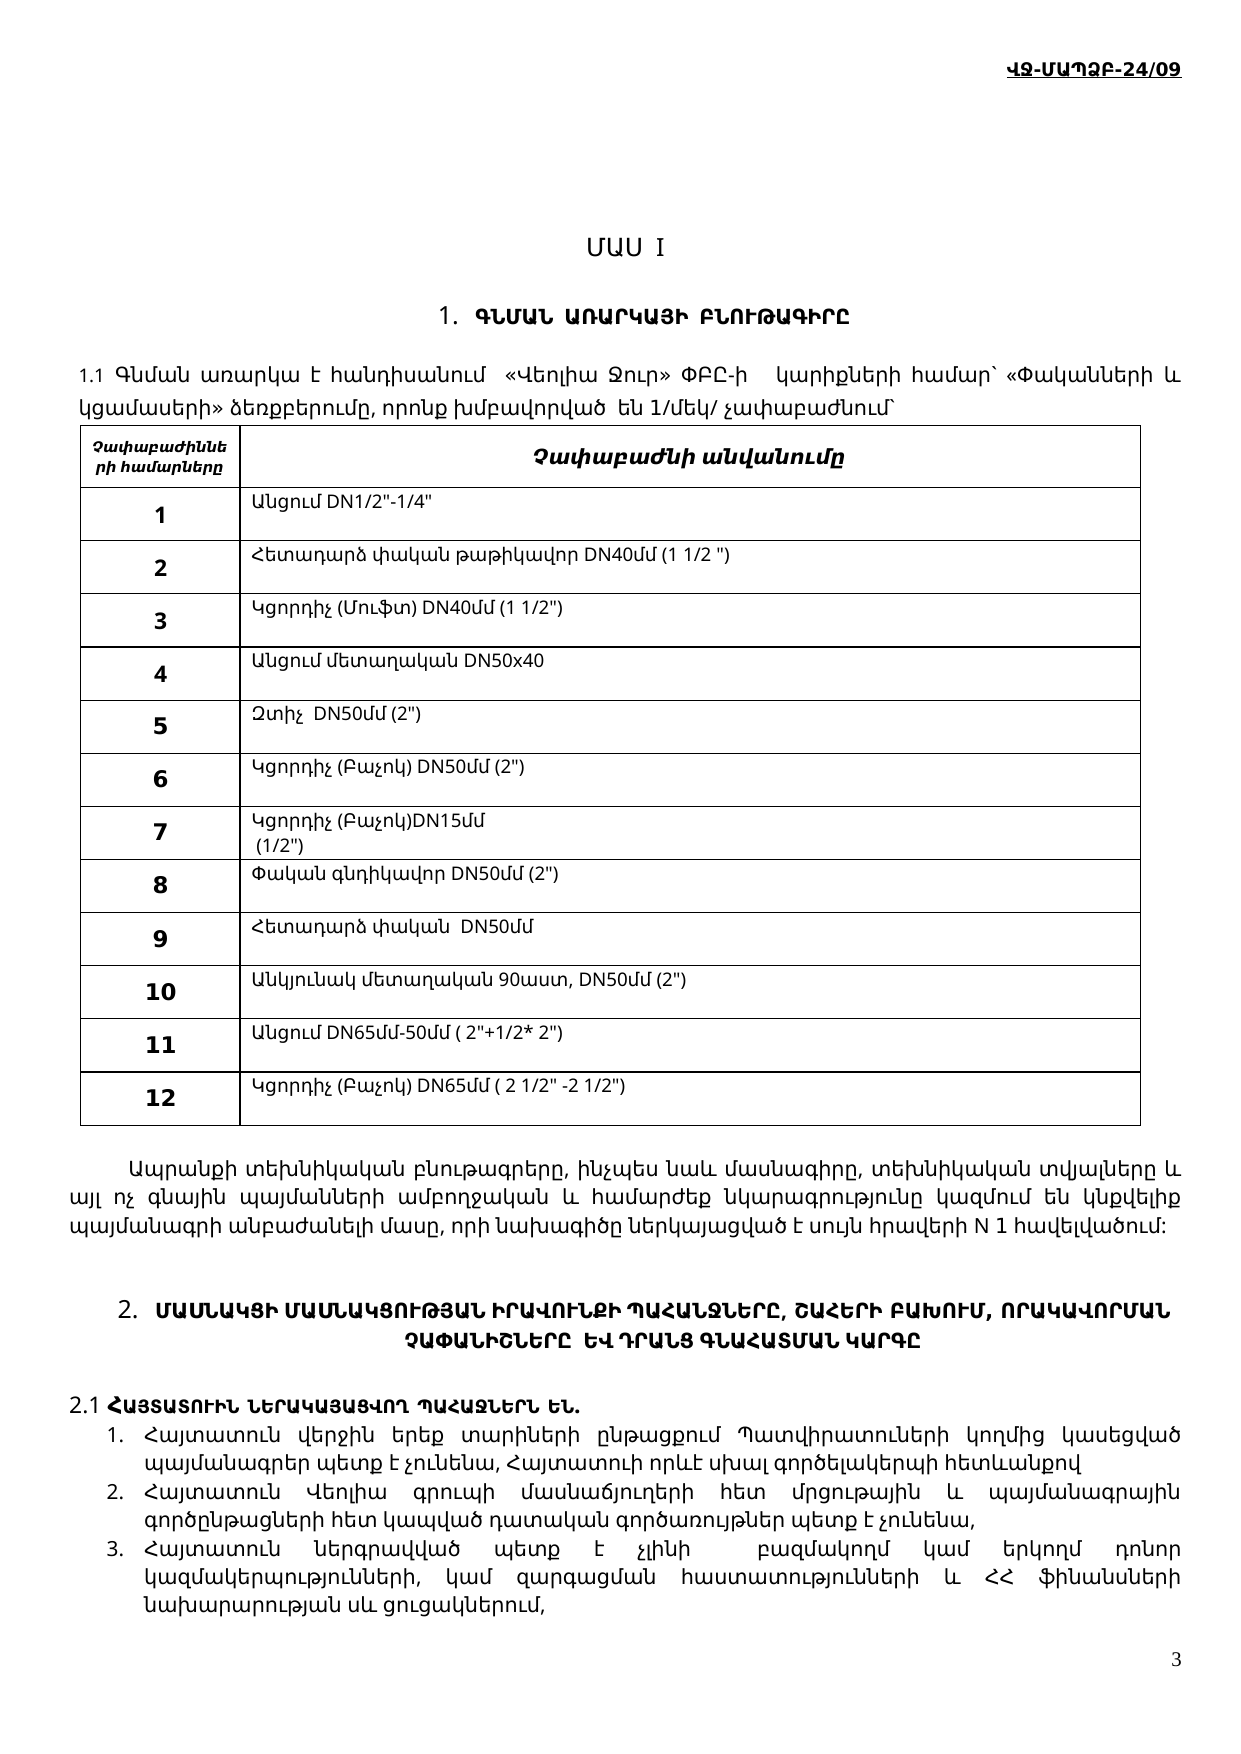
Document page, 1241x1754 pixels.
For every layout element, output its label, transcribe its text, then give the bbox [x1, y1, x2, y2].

table_cell Կցորդիչ (Բաչոկ)DN15մմ (1/2") [241, 807, 1140, 859]
table_cell Անցում DN65մմ-50մմ ( 2"+1/2* 2") [241, 1019, 1140, 1071]
table_cell Հետադարձ փական թաթիկավոր DN40մմ (1 1/2 ") [241, 541, 1140, 593]
list Հայտատուն ներգրավված պետք է չլինի բազմակողմ կամ երկողմ դոնոր կազմակերպությունների, կամ զարգացման հաստատությունների և ՀՀ ֆինանսների նախարարության սև ցուցակներում, [106, 1534, 1181, 1619]
table_header Չափաբաժինների համարները [81, 426, 239, 487]
table_cell 12 [81, 1073, 239, 1124]
table_cell 6 [81, 754, 239, 806]
table_cell 10 [81, 966, 239, 1018]
text ՄԱՍ I [69, 229, 1181, 263]
table_cell 2 [81, 541, 239, 593]
text Ապրանքի տեխնիկական բնութագրերը, ինչպես նաև մասնագիրը, տեխնիկական տվյալները և այլ ոչ գնային պայմանների ամբողջական և համարժեք նկարագրությունը կազմում են կնքվելիք պայմանագրի անբաժանելի մասը, որի նախագիծը ներկայացված է սույն հրավերի N 1 հավելվածում: [69, 1154, 1181, 1239]
text 2.1 Հայտատուին ներակայացվող պահաջներն են. [69, 1389, 1181, 1420]
table_cell Անցում մետաղական DN50x40 [241, 648, 1140, 699]
table_cell Անցում DN1/2"-1/4" [241, 488, 1140, 540]
table_cell Զտիչ DN50մմ (2") [241, 701, 1140, 753]
table_cell Կցորդիչ (Բաչոկ) DN50մմ (2") [241, 754, 1140, 806]
table_cell 5 [81, 701, 239, 753]
table_cell 4 [81, 648, 239, 699]
list Հայտատուն Վեոլիա գրուպի մասնաճյուղերի հետ մրցութային և պայմանագրային գործընթացների հետ կապված դատական գործառույթներ պետք է չունենա, [106, 1477, 1181, 1534]
table_cell 9 [81, 913, 239, 965]
table_cell Կցորդիչ (Բաչոկ) DN65մմ ( 2 1/2" -2 1/2") [241, 1073, 1140, 1124]
table_cell 1 [81, 488, 239, 540]
list 1.1 Գնման առարկա է հանդիսանում «Վեոլիա Ջուր» ՓԲԸ-ի կարիքների համար` «Փականների և կցամասերի» ձեռքբերումը, որոնք խմբավորված են 1/մեկ/ չափաբաժնում` [78, 360, 1181, 421]
table_header Չափաբաժնի անվանումը [241, 426, 1140, 487]
table_cell Հետադարձ փական DN50մմ [241, 913, 1140, 965]
list ՄԱՍՆԱԿՑԻ ՄԱՍՆԱԿՑՈՒԹՅԱՆ ԻՐԱՎՈՒՆՔԻ ՊԱՀԱՆՋՆԵՐԸ, ՇԱՀԵՐԻ ԲԱԽՈՒՄ, ՈՐԱԿԱՎՈՐՄԱՆ ՉԱՓԱՆԻՇՆԵՐԸ ԵՎ ԴՐԱՆՑ ԳՆԱՀԱՏՄԱՆ ԿԱՐԳԸ [106, 1292, 1181, 1354]
table_cell Կցորդիչ (Մուֆտ) DN40մմ (1 1/2") [241, 594, 1140, 646]
table_cell Անկյունակ մետաղական 90աստ, DN50մմ (2") [241, 966, 1140, 1018]
list ԳՆՄԱՆ ԱՌԱՐԿԱՅԻ ԲՆՈՒԹԱԳԻՐԸ [106, 298, 1181, 332]
table_cell 3 [81, 594, 239, 646]
list Հայտատուն վերջին երեք տարիների ընթացքում Պատվիրատուների կողմից կասեցված պայմանագրեր պետք է չունենա, Հայտատուի որևէ սխալ գործելակերպի հետևանքով [106, 1420, 1181, 1477]
table_cell 8 [81, 860, 239, 912]
table_cell 11 [81, 1019, 239, 1071]
table_cell Փական գնդիկավոր DN50մմ (2") [241, 860, 1140, 912]
table_cell 7 [81, 807, 239, 859]
